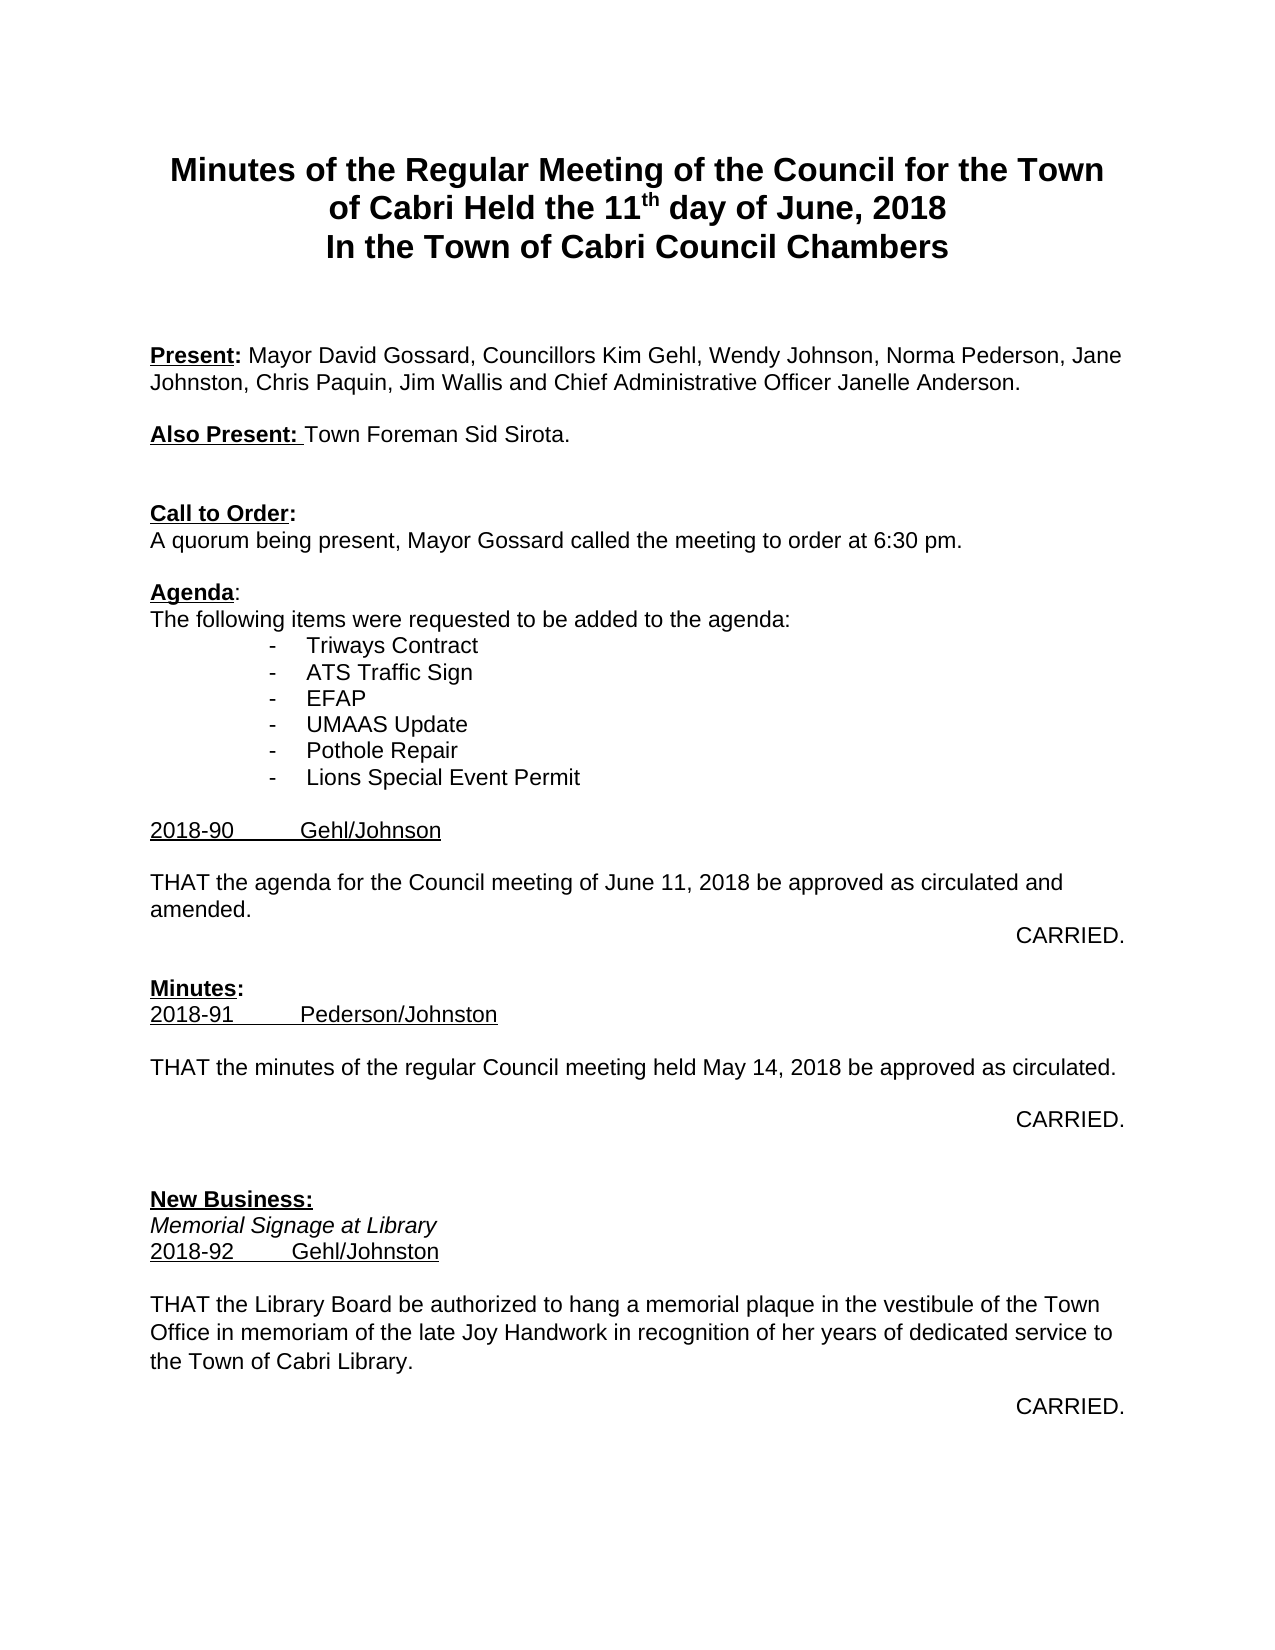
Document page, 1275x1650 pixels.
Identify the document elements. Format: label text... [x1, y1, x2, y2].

text CARRIED. [150, 922, 1125, 948]
list Lions Special Event Permit [269, 764, 1125, 790]
text Call to Order: [150, 500, 1125, 527]
text Minutes: [150, 975, 1125, 1001]
text New Business: [150, 1186, 1125, 1212]
text CARRIED. [150, 1393, 1125, 1419]
list Triways Contract [269, 632, 1125, 658]
text 2018-90 Gehl/Johnson [150, 817, 1125, 843]
list EFAP [269, 685, 1125, 711]
text 2018-92 Gehl/Johnston [150, 1238, 1125, 1264]
text Also Present: Town Foreman Sid Sirota. [150, 421, 1125, 448]
text Minutes of the Regular Meeting of the Council for the Town of Cabri Held the 11th day of June, 2018 [150, 150, 1125, 227]
text In the Town of Cabri Council Chambers [150, 227, 1125, 265]
text 2018-91 Pederson/Johnston [150, 1001, 1125, 1027]
text Present: Mayor David Gossard, Councillors Kim Gehl, Wendy Johnson, Norma Pederson, Jane Johnston, Chris Paquin, Jim Wallis and Chief Administrative Officer Janelle Anderson. [150, 342, 1125, 395]
list UMAAS Update [269, 711, 1125, 737]
text THAT the agenda for the Council meeting of June 11, 2018 be approved as circulated and amended. [150, 869, 1125, 922]
text The following items were requested to be added to the agenda: [150, 606, 1125, 632]
list Pothole Repair [269, 737, 1125, 764]
text A quorum being present, Mayor Gossard called the meeting to order at 6:30 pm. [150, 527, 1125, 553]
text Memorial Signage at Library [150, 1212, 1125, 1238]
text Agenda: [150, 579, 1125, 606]
text CARRIED. [150, 1106, 1125, 1133]
text THAT the minutes of the regular Council meeting held May 14, 2018 be approved as circulated. [150, 1054, 1125, 1080]
list ATS Traffic Sign [269, 658, 1125, 685]
text THAT the Library Board be authorized to hang a memorial plaque in the vestibule of the Town Office in memoriam of the late Joy Handwork in recognition of her years of dedicated service to the Town of Cabri Library. [150, 1291, 1125, 1374]
